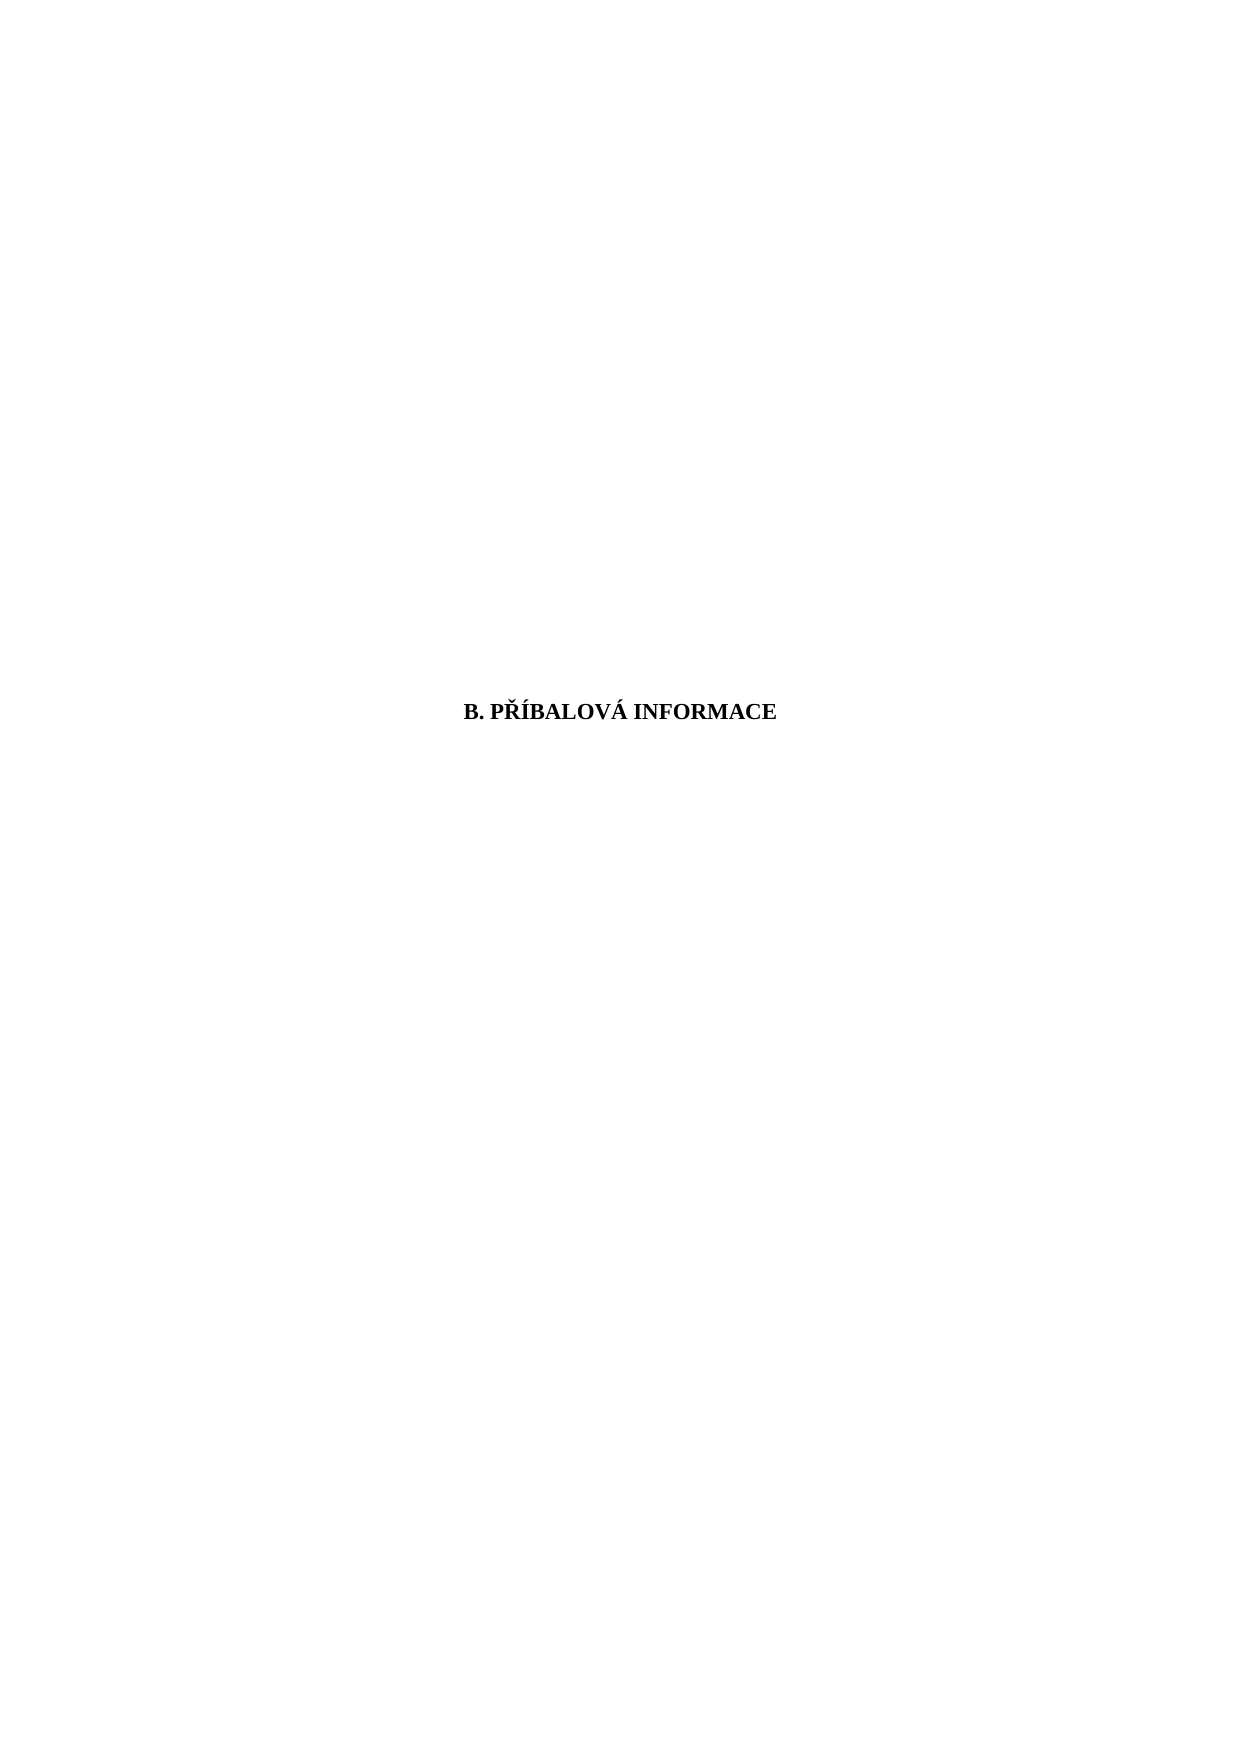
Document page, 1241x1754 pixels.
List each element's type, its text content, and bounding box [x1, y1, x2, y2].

text B. PŘÍBALOVÁ INFORMACE [148, 698, 1092, 724]
